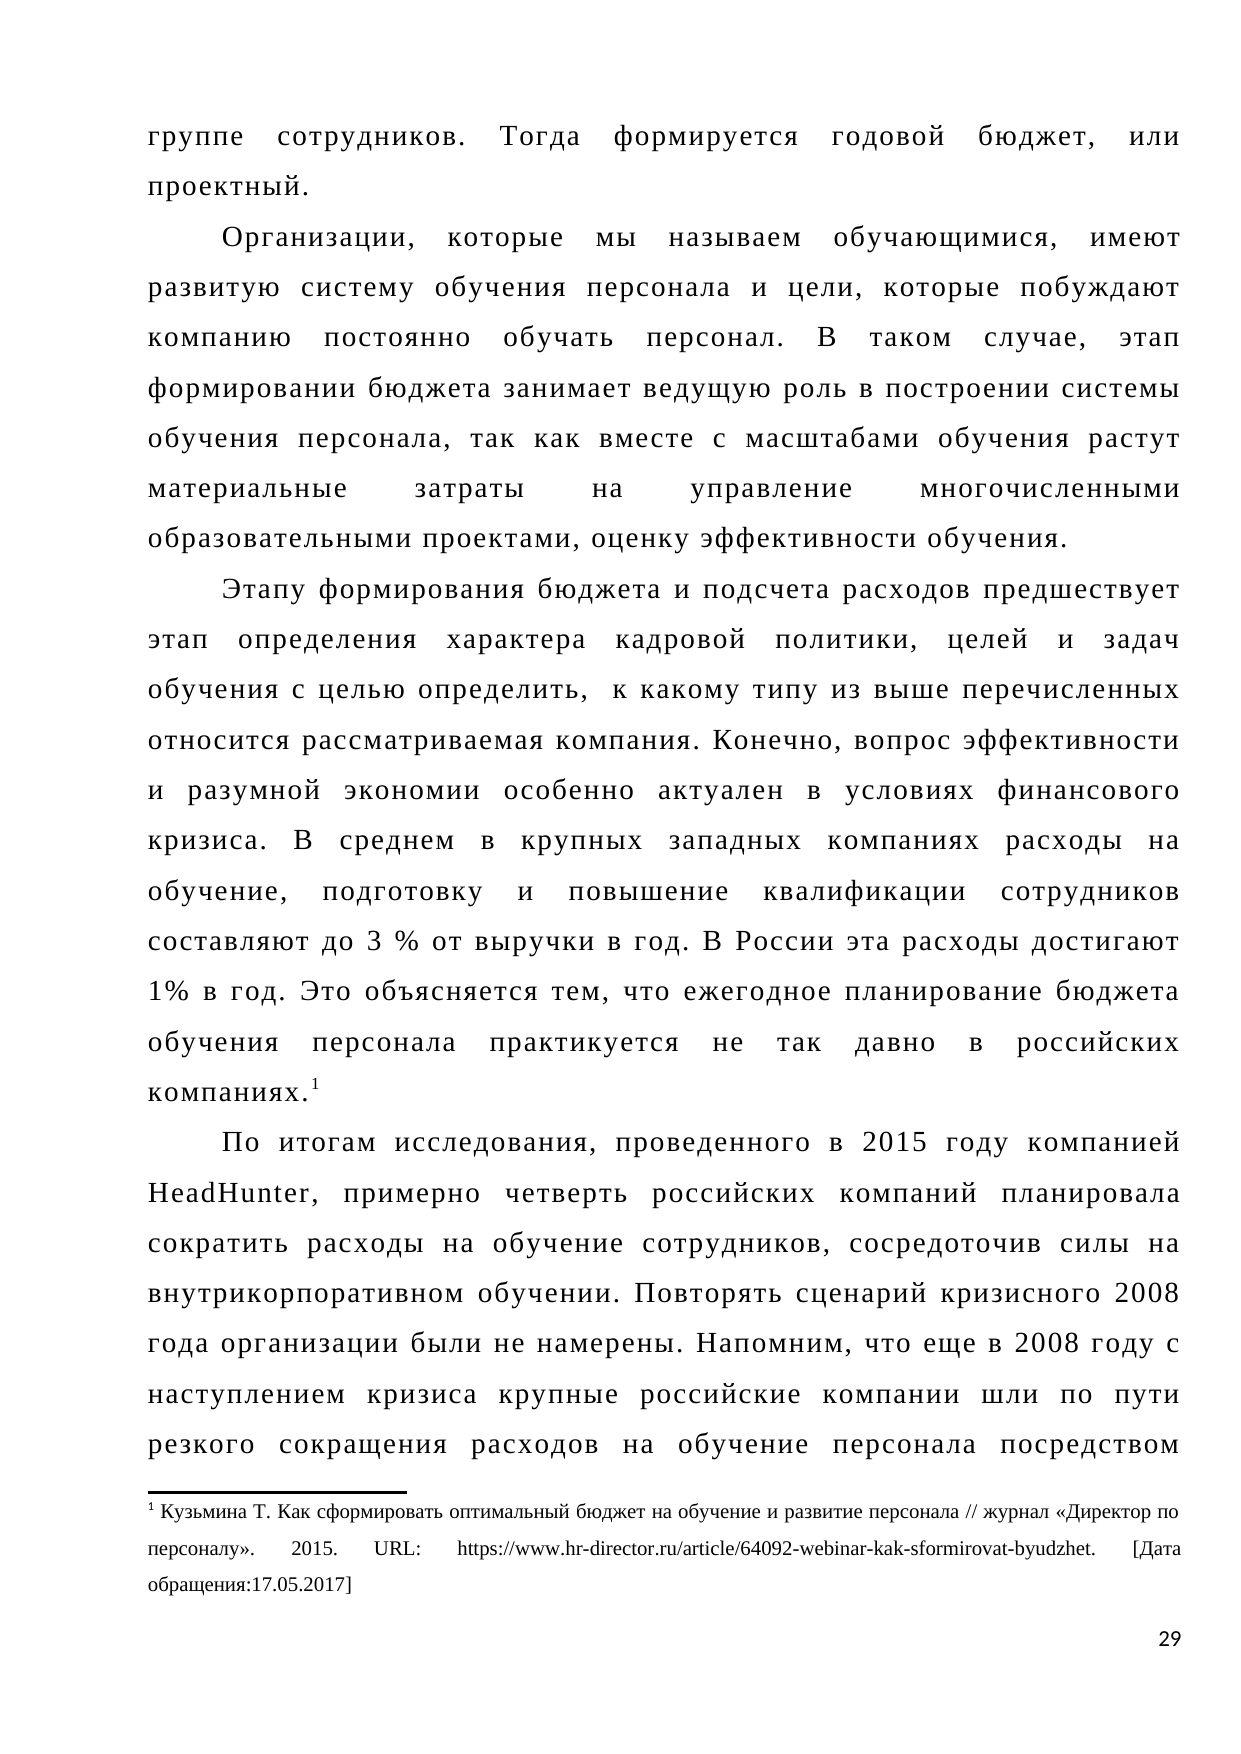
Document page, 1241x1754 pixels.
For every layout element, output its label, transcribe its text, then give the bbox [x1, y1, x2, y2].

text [148, 1124, 1181, 1460]
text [148, 118, 1181, 202]
text Этапу формирования бюджета и подсчета расходов предшествует этап определения характера кадровой политики, целей и задач обучения с целью определить, к какому типу из выше перечисленных относится рассматриваемая компания. Конечно, вопрос эффективности и разумной экономии особенно актуален в условиях финансового кризиса. В среднем в крупных западных компаниях расходы на обучение, подготовку и повышение квалификации сотрудников составляют до 3 % от выручки в год. В России эта расходы достигают 1% в год. Это объясняется тем, что ежегодное планирование бюджета обучения персонала практикуется не так давно в российских компаниях. [148, 571, 1181, 1108]
text Организации, которые мы называем обучающимися, имеют развитую систему обучения персонала и цели, которые побуждают компанию постоянно обучать персонал. В таком случае, этап формировании бюджета занимает ведущую роль в построении системы обучения персонала, так как вместе с масштабами обучения растут материальные затраты на управление многочисленными образовательными проектами, оценку эффективности обучения. [148, 219, 1181, 554]
